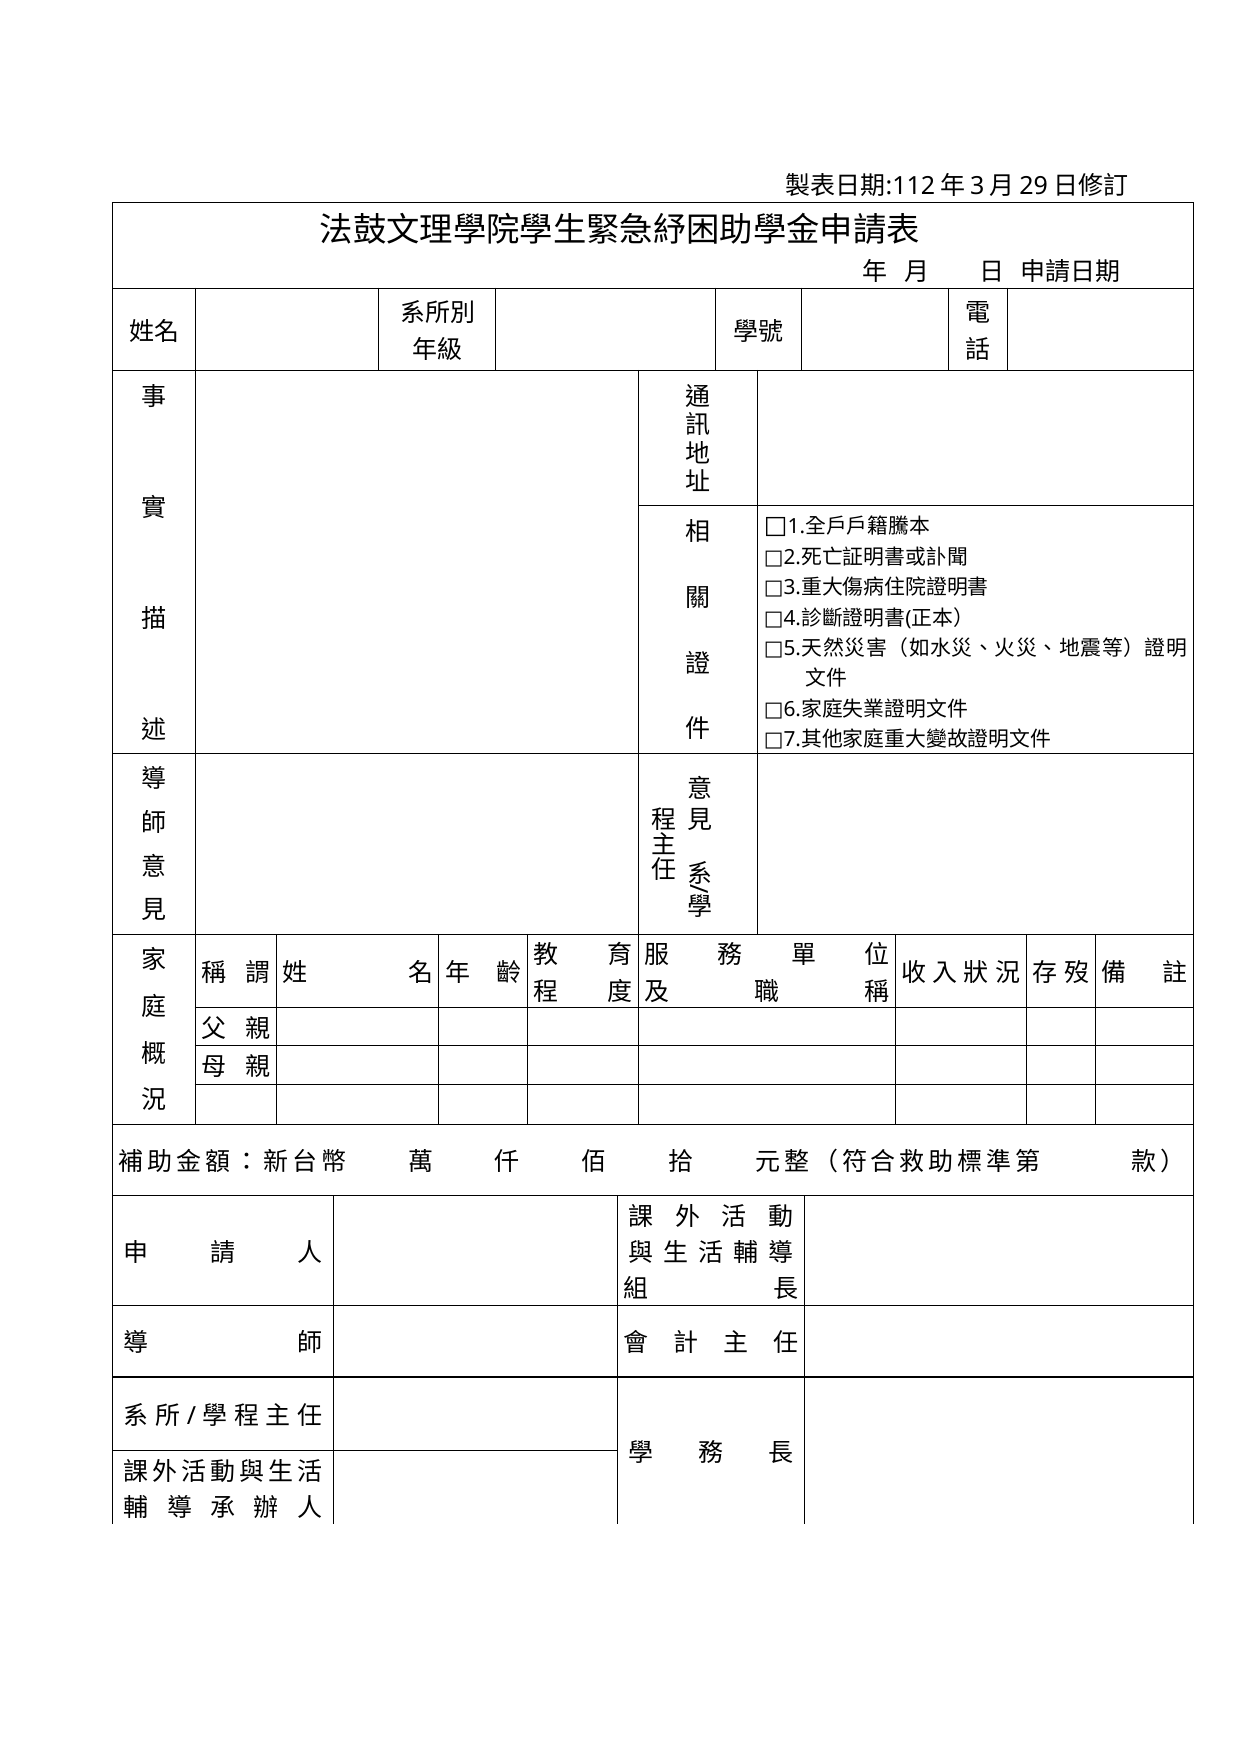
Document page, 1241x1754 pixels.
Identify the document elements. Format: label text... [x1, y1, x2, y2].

table_cell [439, 1008, 527, 1044]
table_cell 電話 [949, 289, 1007, 370]
table_cell 年齡 [439, 935, 527, 1007]
table_cell 系所/學程主任 [113, 1378, 333, 1450]
table_cell 申請人 [113, 1196, 333, 1305]
table_cell [758, 371, 1193, 505]
table_cell 姓名 [277, 935, 438, 1007]
table_cell 收入狀況 [896, 935, 1026, 1007]
table_cell [758, 754, 1193, 934]
table_cell 學 務 長 [618, 1378, 804, 1524]
table_cell 姓名 [113, 289, 195, 370]
table_cell [896, 1046, 1026, 1084]
table_cell [1027, 1085, 1095, 1124]
table_cell [1027, 1008, 1095, 1044]
table_cell [1096, 1008, 1193, 1044]
table_cell 稱謂 [196, 935, 276, 1007]
table_cell [1096, 1046, 1193, 1084]
table_cell [528, 1085, 638, 1124]
table_cell [639, 1008, 895, 1044]
table_cell [196, 371, 638, 752]
table_cell 備註 [1096, 935, 1193, 1007]
table_cell [277, 1046, 438, 1084]
table_cell [1027, 1046, 1095, 1084]
table_cell [334, 1378, 617, 1450]
table_cell [1008, 289, 1193, 370]
table_cell 課外活動與生活輔導承辦人 [113, 1451, 333, 1524]
table_cell [439, 1085, 527, 1124]
table_cell [528, 1008, 638, 1044]
table_cell 意 見 系/學程主任 [639, 754, 757, 934]
table_cell [805, 1306, 1193, 1376]
table_cell [639, 1085, 895, 1124]
table_cell 教育 程度 [528, 935, 638, 1007]
table_cell [196, 754, 638, 934]
table_cell 課外活動 與生活輔導 組長 [618, 1196, 804, 1305]
text 製表日期:112年3月29日修訂 [112, 164, 1128, 202]
table_cell [334, 1306, 617, 1376]
table_cell [277, 1008, 438, 1044]
table_cell 相關證件 [639, 506, 757, 752]
table_cell 補助金額：新台幣 萬 仟 佰 拾 元整（符合救助標準第 款） [113, 1125, 1193, 1195]
table_cell 家庭概況 [113, 935, 195, 1124]
table_cell [639, 1046, 895, 1084]
table_cell 母親 [196, 1046, 276, 1084]
table_cell [196, 1085, 276, 1124]
table_cell 導師 [113, 1306, 333, 1376]
table_cell [528, 1046, 638, 1084]
table_cell 存歿 [1027, 935, 1095, 1007]
table_cell 導師意見 [113, 754, 195, 934]
table_cell [496, 289, 715, 370]
table_cell [439, 1046, 527, 1084]
table_cell [896, 1008, 1026, 1044]
table_cell [277, 1085, 438, 1124]
table_cell 服務單位 及職稱 [639, 935, 895, 1007]
table_cell 父親 [196, 1008, 276, 1044]
table_cell 通訊地址 [639, 371, 757, 505]
table_cell 系所別 年級 [379, 289, 495, 370]
table_cell 會計主任 [618, 1306, 804, 1376]
table_cell [805, 1196, 1193, 1305]
table_header 法鼓文理學院學生緊急紓困助學金申請表 年 月 日 申請日期 [113, 203, 1193, 287]
table_cell 學號 [716, 289, 801, 370]
table_cell [896, 1085, 1026, 1124]
table_cell [334, 1451, 617, 1524]
table_cell [196, 289, 378, 370]
table_cell [805, 1378, 1193, 1524]
table_cell [802, 289, 948, 370]
table_cell 事實描述 [113, 371, 195, 752]
table_cell [1096, 1085, 1193, 1124]
table_cell [334, 1196, 617, 1305]
table_cell □1.全戶戶籍騰本 □2.死亡証明書或訃聞 □3.重大傷病住院證明書 □4.診斷證明書(正本） □5.天然災害（如水災、火災、地震等）證明文件 □6.家庭失業證明文件 □7.其他家庭重大變故證明文件 [758, 506, 1193, 752]
